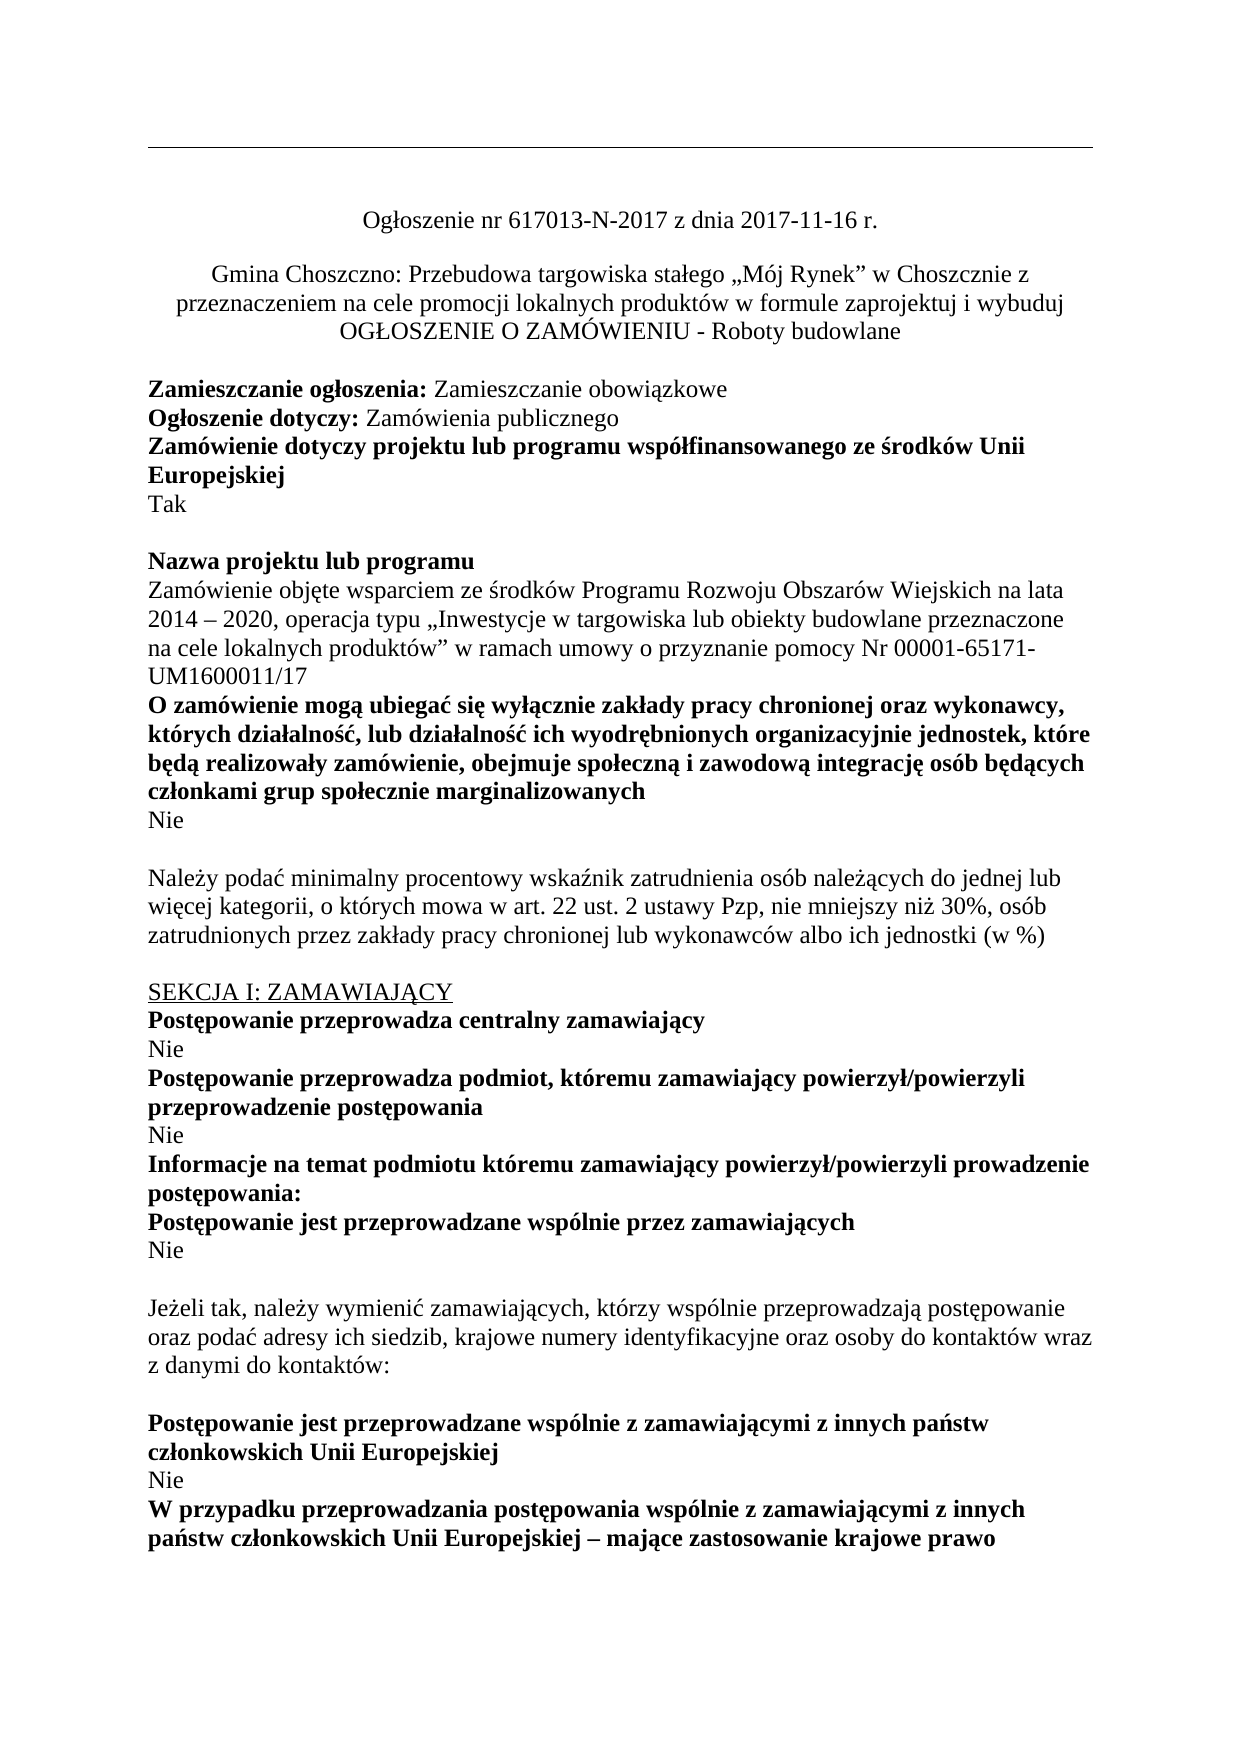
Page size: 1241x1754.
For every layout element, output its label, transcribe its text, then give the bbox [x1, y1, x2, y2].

text Jeżeli tak, należy wymienić zamawiających, którzy wspólnie przeprowadzają postępowanie oraz podać adresy ich siedzib, krajowe numery identyfikacyjne oraz osoby do kontaktów wraz z danymi do kontaktów: Postępowanie jest przeprowadzane wspólnie z zamawiającymi z innych państw członkowskich Unii Europejskiej [148, 1264, 1093, 1466]
text Postępowanie przeprowadza centralny zamawiający [148, 1006, 1093, 1034]
text Zamieszczanie ogłoszenia: Zamieszczanie obowiązkowe [148, 374, 1093, 403]
text SEKCJA I: ZAMAWIAJĄCY [148, 977, 1093, 1006]
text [148, 1494, 1093, 1552]
text Gmina Choszczno: Przebudowa targowiska stałego „Mój Rynek” w Choszcznie z przeznaczeniem na cele promocji lokalnych produktów w formule zaprojektuj i wybuduj OGŁOSZENIE O ZAMÓWIENIU - Roboty budowlane [148, 259, 1093, 345]
text Nazwa projektu lub programu Zamówienie objęte wsparciem ze środków Programu Rozwoju Obszarów Wiejskich na lata 2014 – 2020, operacja typu „Inwestycje w targowiska lub obiekty budowlane przeznaczone na cele lokalnych produktów” w ramach umowy o przyznanie pomocy Nr 00001-65171-UM1600011/17 [148, 518, 1093, 690]
text Nie [148, 1121, 1093, 1149]
text Należy podać minimalny procentowy wskaźnik zatrudnienia osób należących do jednej lub więcej kategorii, o których mowa w art. 22 ust. 2 ustawy Pzp, nie mniejszy niż 30%, osób zatrudnionych przez zakłady pracy chronionej lub wykonawców albo ich jednostki (w %) [148, 834, 1093, 977]
text Ogłoszenie dotyczy: Zamówienia publicznego [148, 403, 1093, 431]
text Postępowanie przeprowadza podmiot, któremu zamawiający powierzył/powierzyli przeprowadzenie postępowania [148, 1063, 1093, 1121]
text Informacje na temat podmiotu któremu zamawiający powierzył/powierzyli prowadzenie postępowania: Postępowanie jest przeprowadzane wspólnie przez zamawiających [148, 1149, 1093, 1236]
text Ogłoszenie nr 617013-N-2017 z dnia 2017-11-16 r. [148, 148, 1093, 234]
text Nie [148, 1466, 1093, 1494]
text O zamówienie mogą ubiegać się wyłącznie zakłady pracy chronionej oraz wykonawcy, których działalność, lub działalność ich wyodrębnionych organizacyjnie jednostek, które będą realizowały zamówienie, obejmuje społeczną i zawodową integrację osób będących członkami grup społecznie marginalizowanych [148, 690, 1093, 805]
text Nie [148, 805, 1093, 834]
text Tak [148, 489, 1093, 518]
text Zamówienie dotyczy projektu lub programu współfinansowanego ze środków Unii Europejskiej [148, 431, 1093, 489]
text Nie [148, 1236, 1093, 1264]
text Nie [148, 1034, 1093, 1063]
